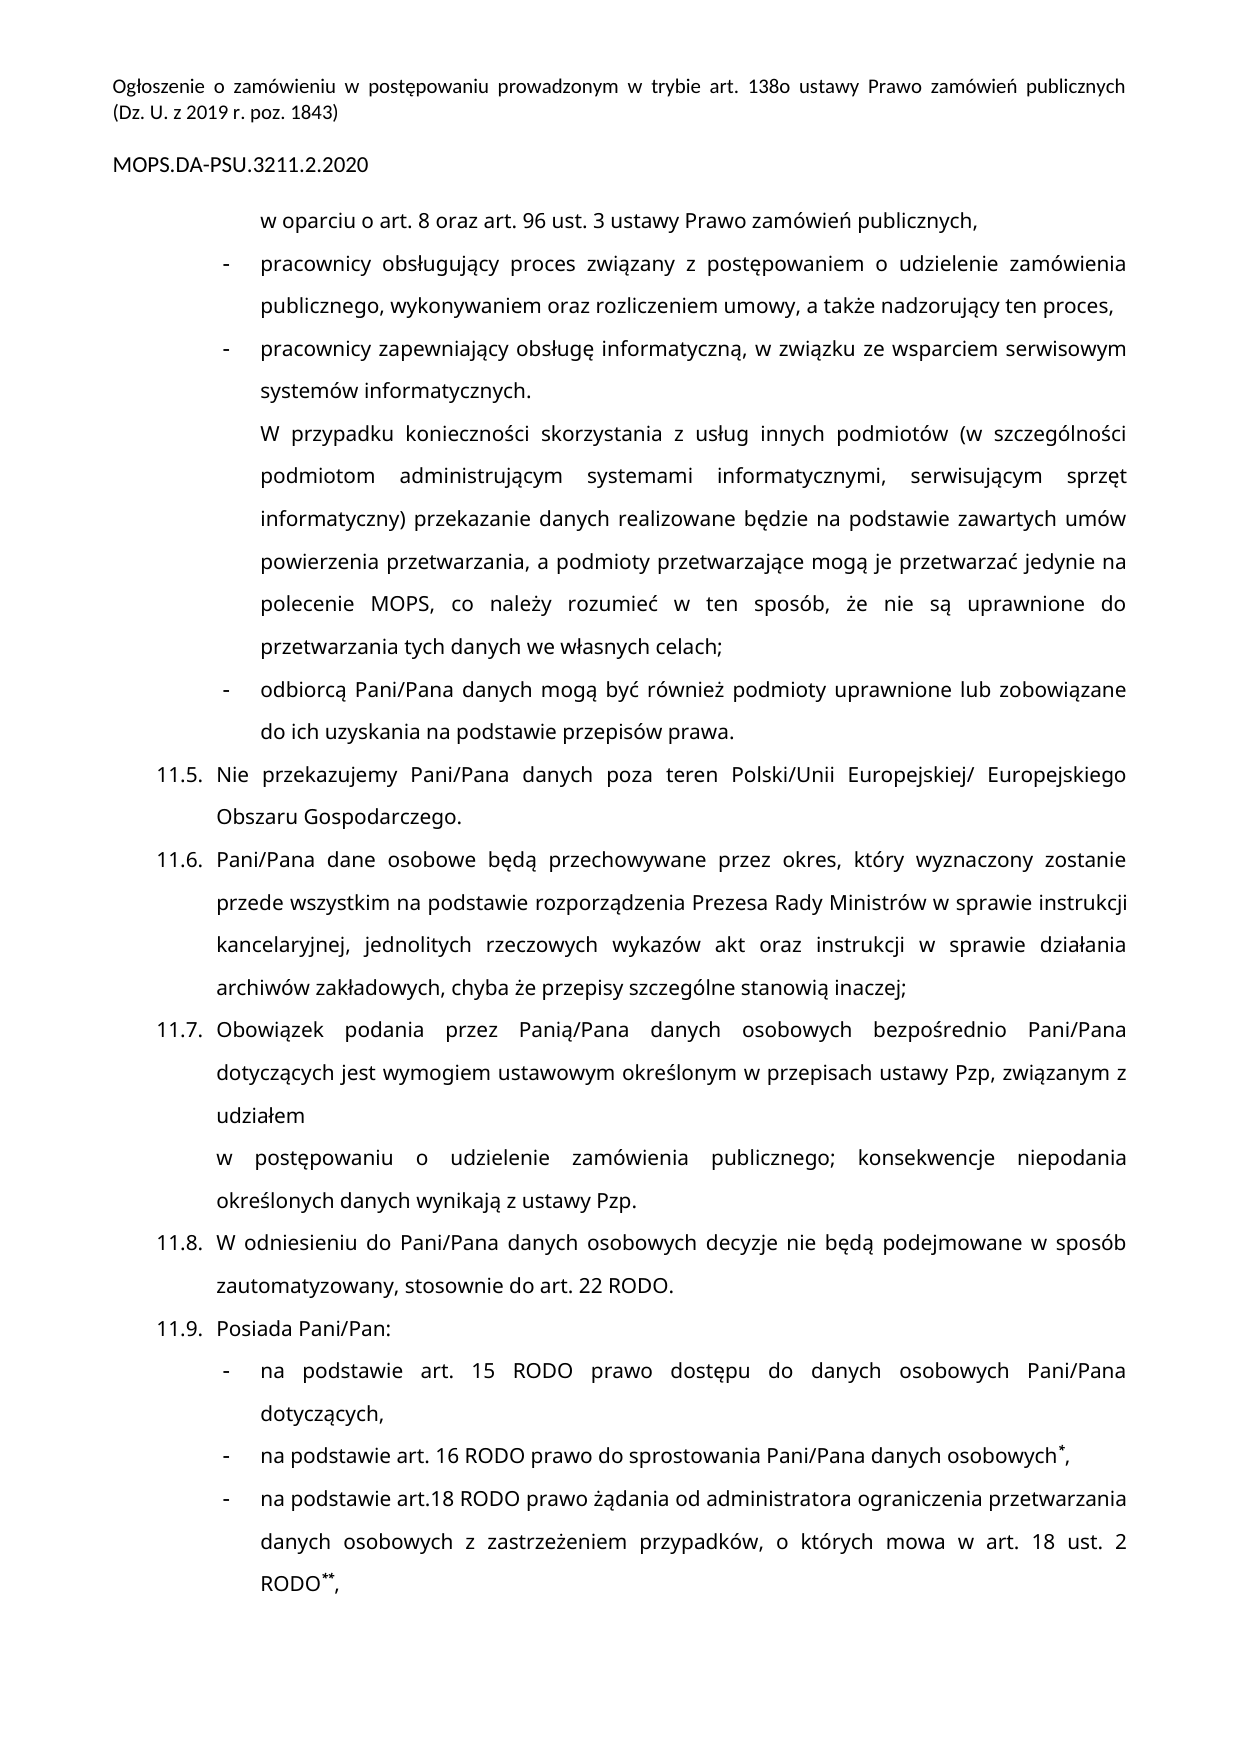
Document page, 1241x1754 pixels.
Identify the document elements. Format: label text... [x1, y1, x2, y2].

list Nie przekazujemy Pani/Pana danych poza teren Polski/Unii Europejskiej/ Europejskiego Obszaru Gospodarczego. [156, 760, 1128, 831]
list Posiada Pani/Pan: [156, 1314, 1128, 1342]
list odbiorcą Pani/Pana danych mogą być również podmioty uprawnione lub zobowiązane do ich uzyskania na podstawie przepisów prawa. [223, 675, 1128, 746]
list na podstawie art. 16 RODO prawo do sprostowania Pani/Pana danych osobowych*, [223, 1442, 1128, 1470]
list pracownicy zapewniający obsługę informatyczną, w związku ze wsparciem serwisowym systemów informatycznych. [223, 334, 1128, 405]
list Obowiązek podania przez Panią/Pana danych osobowych bezpośrednio Pani/Pana dotyczących jest wymogiem ustawowym określonym w przepisach ustawy Pzp, związanym z udziałem w postępowaniu o udzielenie zamówienia publicznego; konsekwencje niepodania określonych danych wynikają z ustawy Pzp. [156, 1016, 1128, 1214]
list pracownicy obsługujący proces związany z postępowaniem o udzielenie zamówienia publicznego, wykonywaniem oraz rozliczeniem umowy, a także nadzorujący ten proces, [223, 249, 1128, 320]
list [223, 206, 1128, 234]
text W przypadku konieczności skorzystania z usług innych podmiotów (w szczególności podmiotom administrującym systemami informatycznymi, serwisującym sprzęt informatyczny) przekazanie danych realizowane będzie na podstawie zawartych umów powierzenia przetwarzania, a podmioty przetwarzające mogą je przetwarzać jedynie na polecenie MOPS, co należy rozumieć w ten sposób, że nie są uprawnione do przetwarzania tych danych we własnych celach; [260, 419, 1128, 661]
list na podstawie art. 15 RODO prawo dostępu do danych osobowych Pani/Pana dotyczących, [223, 1356, 1128, 1427]
list W odniesieniu do Pani/Pana danych osobowych decyzje nie będą podejmowane w sposób zautomatyzowany, stosownie do art. 22 RODO. [156, 1228, 1128, 1299]
list Pani/Pana dane osobowe będą przechowywane przez okres, który wyznaczony zostanie przede wszystkim na podstawie rozporządzenia Prezesa Rady Ministrów w sprawie instrukcji kancelaryjnej, jednolitych rzeczowych wykazów akt oraz instrukcji w sprawie działania archiwów zakładowych, chyba że przepisy szczególne stanowią inaczej; [156, 845, 1128, 1001]
list na podstawie art.18 RODO prawo żądania od administratora ograniczenia przetwarzania danych osobowych z zastrzeżeniem przypadków, o których mowa w art. 18 ust. 2 RODO**, [223, 1484, 1128, 1598]
